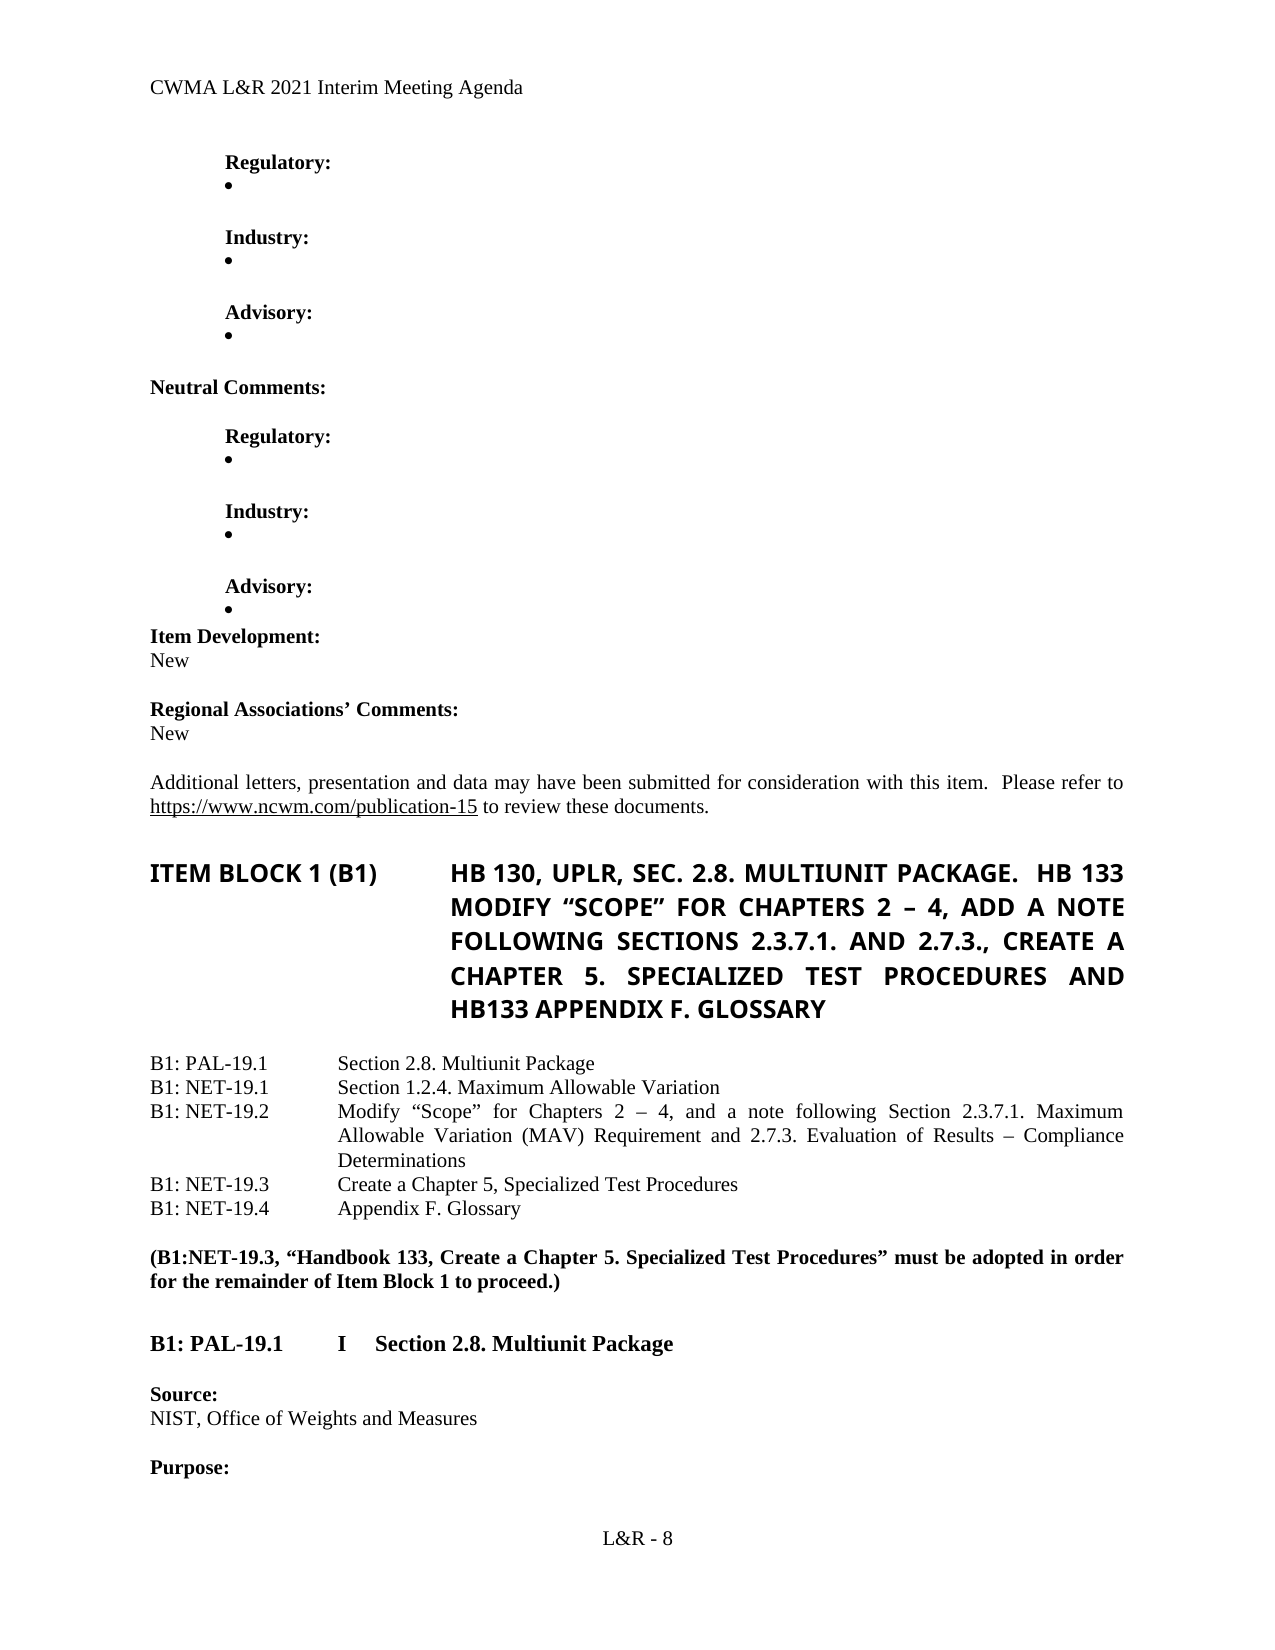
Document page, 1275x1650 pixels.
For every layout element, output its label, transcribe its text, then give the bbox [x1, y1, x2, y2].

subtitle B1: PAL-19.1 I Section 2.8. Multiunit Package [150, 1330, 1125, 1357]
text B1: NET-19.3 Create a Chapter 5, Specialized Test Procedures [150, 1172, 1125, 1196]
subtitle ITEM Block 1 (B1) HB 130, UPLR, Sec. 2.8. Multiunit Package. HB 133 Modify “scope” for Chapters 2 – 4, add a Note following Sections 2.3.7.1. and 2.7.3., Create A Chapter 5. Specialized test Procedures and HB133 Appendix F. Glossary [150, 856, 1125, 1026]
text B1: NET-19.1 Section 1.2.4. Maximum Allowable Variation [150, 1075, 1125, 1099]
text Regulatory: [225, 424, 1125, 448]
text Regional Associations’ Comments: [150, 697, 1125, 721]
text B1: NET-19.2 Modify “Scope” for Chapters 2 – 4, and a note following Section 2.3.7.1. Maximum Allowable Variation (MAV) Requirement and 2.7.3. Evaluation of Results – Compliance Determinations [150, 1099, 1125, 1172]
text B1: NET-19.4 Appendix F. Glossary [150, 1196, 1125, 1220]
text Advisory: [225, 574, 1125, 598]
text Additional letters, presentation and data may have been submitted for consideration with this item. Please refer to https://www.ncwm.com/publication-15 to review these documents. [150, 770, 1125, 818]
text Industry: [225, 225, 1125, 249]
text Item Development: [150, 624, 1125, 648]
text (B1:NET-19.3, “Handbook 133, Create a Chapter 5. Specialized Test Procedures” must be adopted in order for the remainder of Item Block 1 to proceed.) [150, 1245, 1125, 1293]
text NIST, Office of Weights and Measures [150, 1406, 1125, 1430]
text Purpose: [150, 1455, 1125, 1479]
text B1: PAL-19.1 Section 2.8. Multiunit Package [150, 1051, 1125, 1075]
text Advisory: [225, 300, 1125, 324]
text Source: [150, 1382, 1125, 1406]
text Regulatory: [225, 150, 1125, 174]
text Industry: [225, 499, 1125, 523]
text New [150, 721, 1125, 745]
text Neutral Comments: [150, 375, 1125, 399]
text New [150, 648, 1125, 672]
